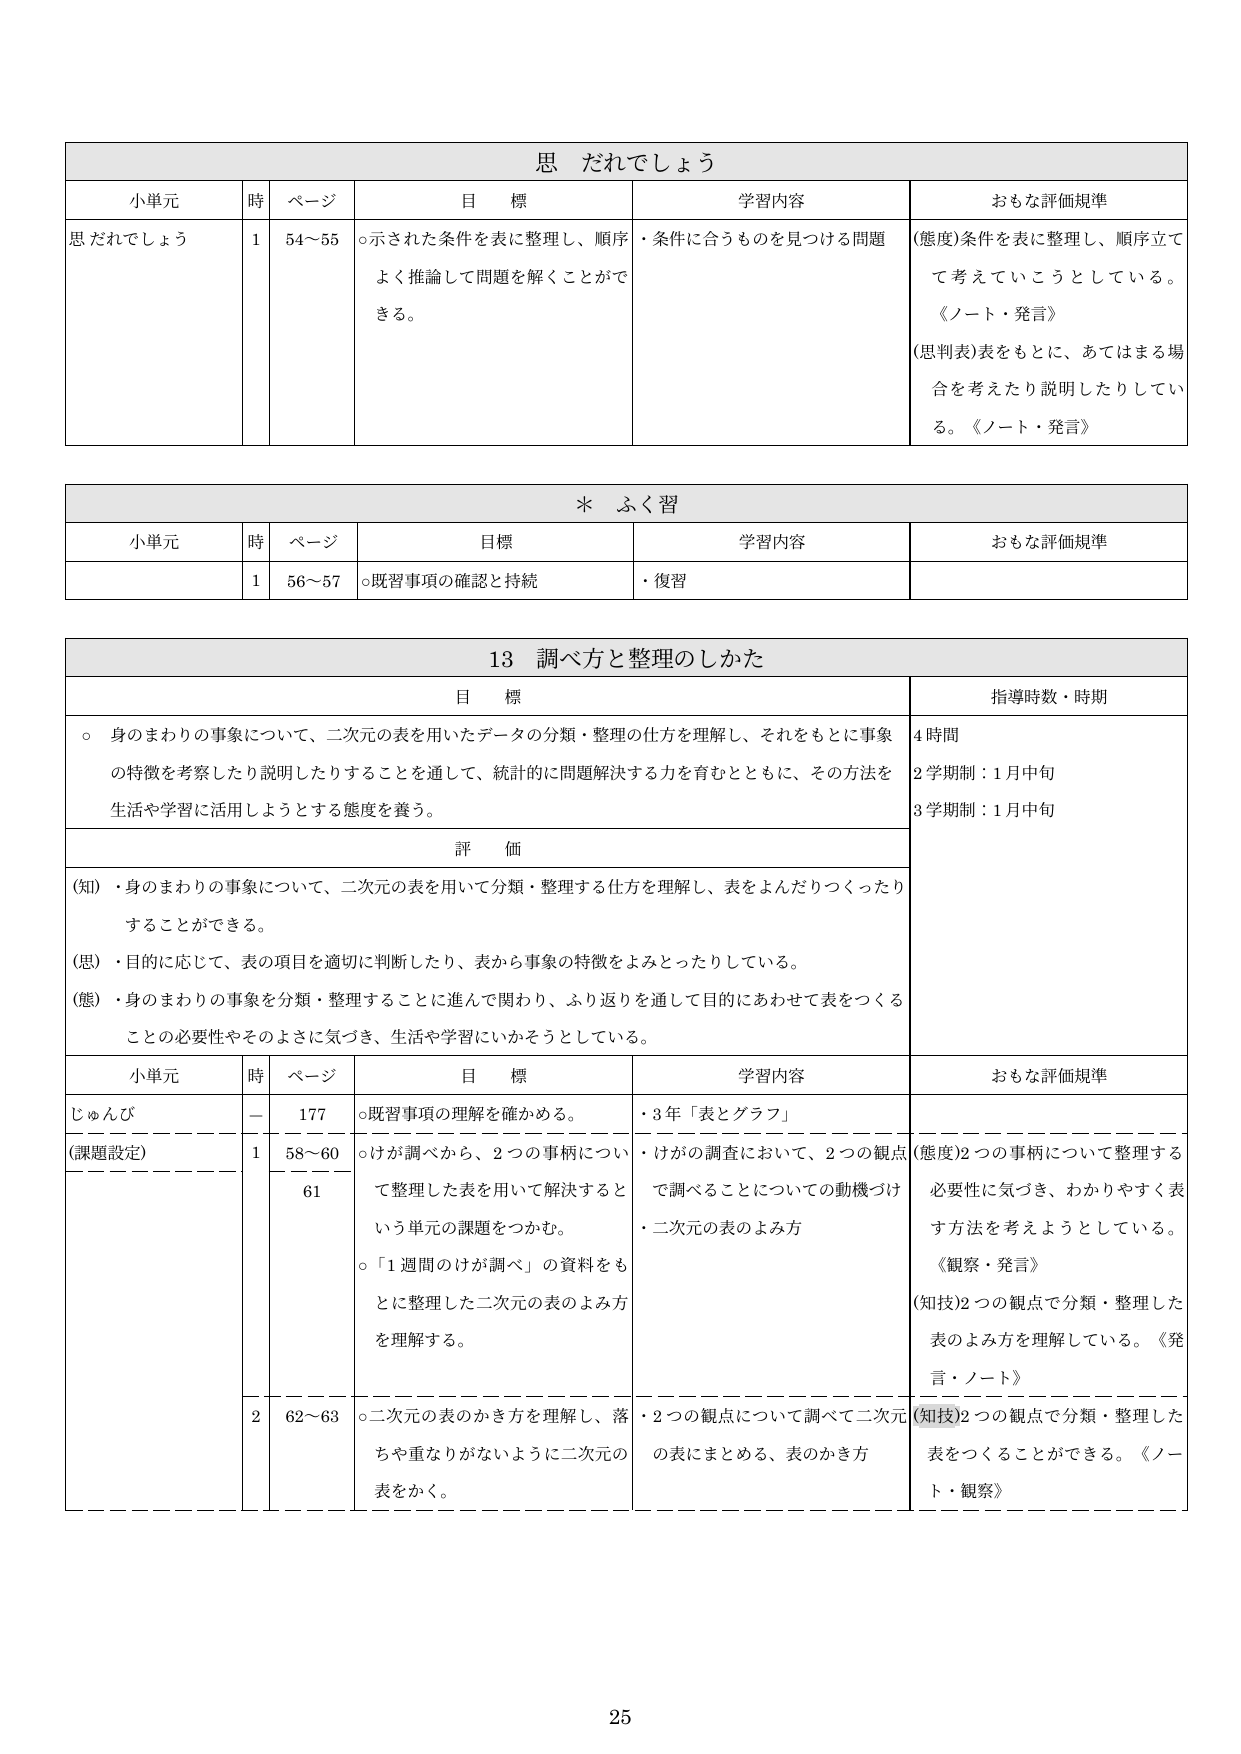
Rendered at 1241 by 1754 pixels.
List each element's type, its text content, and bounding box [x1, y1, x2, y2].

table_cell 学習内容 [634, 523, 909, 561]
table_cell [66, 1171, 242, 1509]
table_cell 身のまわりの事象について、二次元の表を用いて分類・整理する仕方を理解し、表をよんだりつくったりすることができる。 目的に応じて、表の項目を適切に判断したり、表から事象の特徴をよみとったりしている。 身のまわりの事象を分類・整理することに進んで関わり、ふり返りを通して目的にあわせて表をつくることの必要性やそのよさに気づき、生活や学習にいかそうとしている。 [121, 868, 909, 1055]
table_cell 時 [243, 181, 269, 219]
table_cell 目 標 [355, 1056, 632, 1094]
table_header 思 だれでしょう [66, 143, 1187, 180]
table_cell おもな評価規準 [911, 1056, 1187, 1094]
table_header ＊ ふく習 [66, 485, 1187, 522]
table_cell 1 [243, 1133, 269, 1396]
table_cell おもな評価規準 [911, 181, 1187, 219]
table_cell ○ [66, 716, 107, 828]
table_cell ・3年「表とグラフ」 [633, 1095, 909, 1132]
table_cell ○既習事項の確認と持続 [358, 562, 633, 599]
table_cell ○示された条件を表に整理し、順序よく推論して問題を解くことができる。 [355, 220, 632, 445]
table_cell 4時間 2学期制：1月中旬 3学期制：1月中旬 [911, 716, 1187, 1055]
table_cell [66, 562, 242, 599]
table_cell 学習内容 [633, 1056, 909, 1094]
table_cell 小単元 [66, 523, 242, 561]
table_cell 小単元 [66, 181, 242, 219]
table_cell (態度)条件を表に整理し、順序立てて考えていこうとしている。《ノート・発言》 (思判表)表をもとに、あてはまる場合を考えたり説明したりしている。《ノート・発言》 [911, 220, 1187, 445]
table_cell 学習内容 [633, 181, 909, 219]
table_header 13 調べ方と整理のしかた [66, 639, 1187, 676]
table_cell 小単元 [66, 1056, 242, 1094]
table_cell ・ ・ ・ [107, 868, 121, 1055]
table_cell ・条件に合うものを見つける問題 [633, 220, 909, 445]
table_cell 身のまわりの事象について、二次元の表を用いたデータの分類・整理の仕方を理解し、それをもとに事象の特徴を考察したり説明したりすることを通して、統計的に問題解決する力を育むとともに、その方法を生活や学習に活用しようとする態度を養う。 [107, 716, 909, 828]
table_cell [911, 1095, 1187, 1132]
table_cell 62～63 [270, 1396, 354, 1509]
table_cell ― [243, 1095, 269, 1132]
table_cell ページ [270, 181, 354, 219]
table_cell ページ [270, 1056, 354, 1094]
table_cell 61 [270, 1171, 354, 1396]
table_cell (態度)2つの事柄について整理する必要性に気づき、わかりやすく表す方法を考えようとしている。《観察・発言》 (知技)2つの観点で分類・整理した表のよみ方を理解している。《発言・ノート》 [911, 1133, 1187, 1396]
table_cell 2 [243, 1396, 269, 1509]
table_cell ・2つの観点について調べて二次元の表にまとめる、表のかき方 [633, 1396, 909, 1509]
table_cell 1 [243, 562, 269, 599]
table_cell ○けが調べから、2つの事柄について整理した表を用いて解決するという単元の課題をつかむ。 ○「1週間のけが調べ」の資料をもとに整理した二次元の表のよみ方を理解する。 [355, 1133, 632, 1396]
table_cell 56～57 [270, 562, 357, 599]
table_cell じゅんび [66, 1095, 242, 1132]
table_cell 54～55 [270, 220, 354, 445]
table_cell (課題設定) [66, 1133, 242, 1171]
table_cell ・けがの調査において、2つの観点で調べることについての動機づけ ・二次元の表のよみ方 [633, 1133, 909, 1396]
table_cell ○二次元の表のかき方を理解し、落ちや重なりがないように二次元の表をかく。 [355, 1396, 632, 1509]
table_cell 時 [243, 1056, 269, 1094]
table_cell ・復習 [634, 562, 909, 599]
table_cell 目標 [358, 523, 633, 561]
table_cell ページ [270, 523, 357, 561]
table_cell 1 [243, 220, 269, 445]
table_cell おもな評価規準 [911, 523, 1187, 561]
table_cell 評 価 [66, 829, 909, 867]
table_cell 時 [243, 523, 269, 561]
table_cell 指導時数・時期 [911, 677, 1187, 715]
table_cell 58～60 [270, 1133, 354, 1171]
table_cell [911, 562, 1187, 599]
table_cell 目 標 [355, 181, 632, 219]
table_cell ○既習事項の理解を確かめる。 [355, 1095, 632, 1132]
table_cell 思 だれでしょう [66, 220, 242, 445]
table_cell (知) (思) (態) [66, 868, 107, 1055]
table_cell 目 標 [66, 677, 909, 715]
table_cell (知技)2つの観点で分類・整理した表をつくることができる。《ノート・観察》 [911, 1396, 1187, 1509]
table_cell 177 [270, 1095, 354, 1132]
